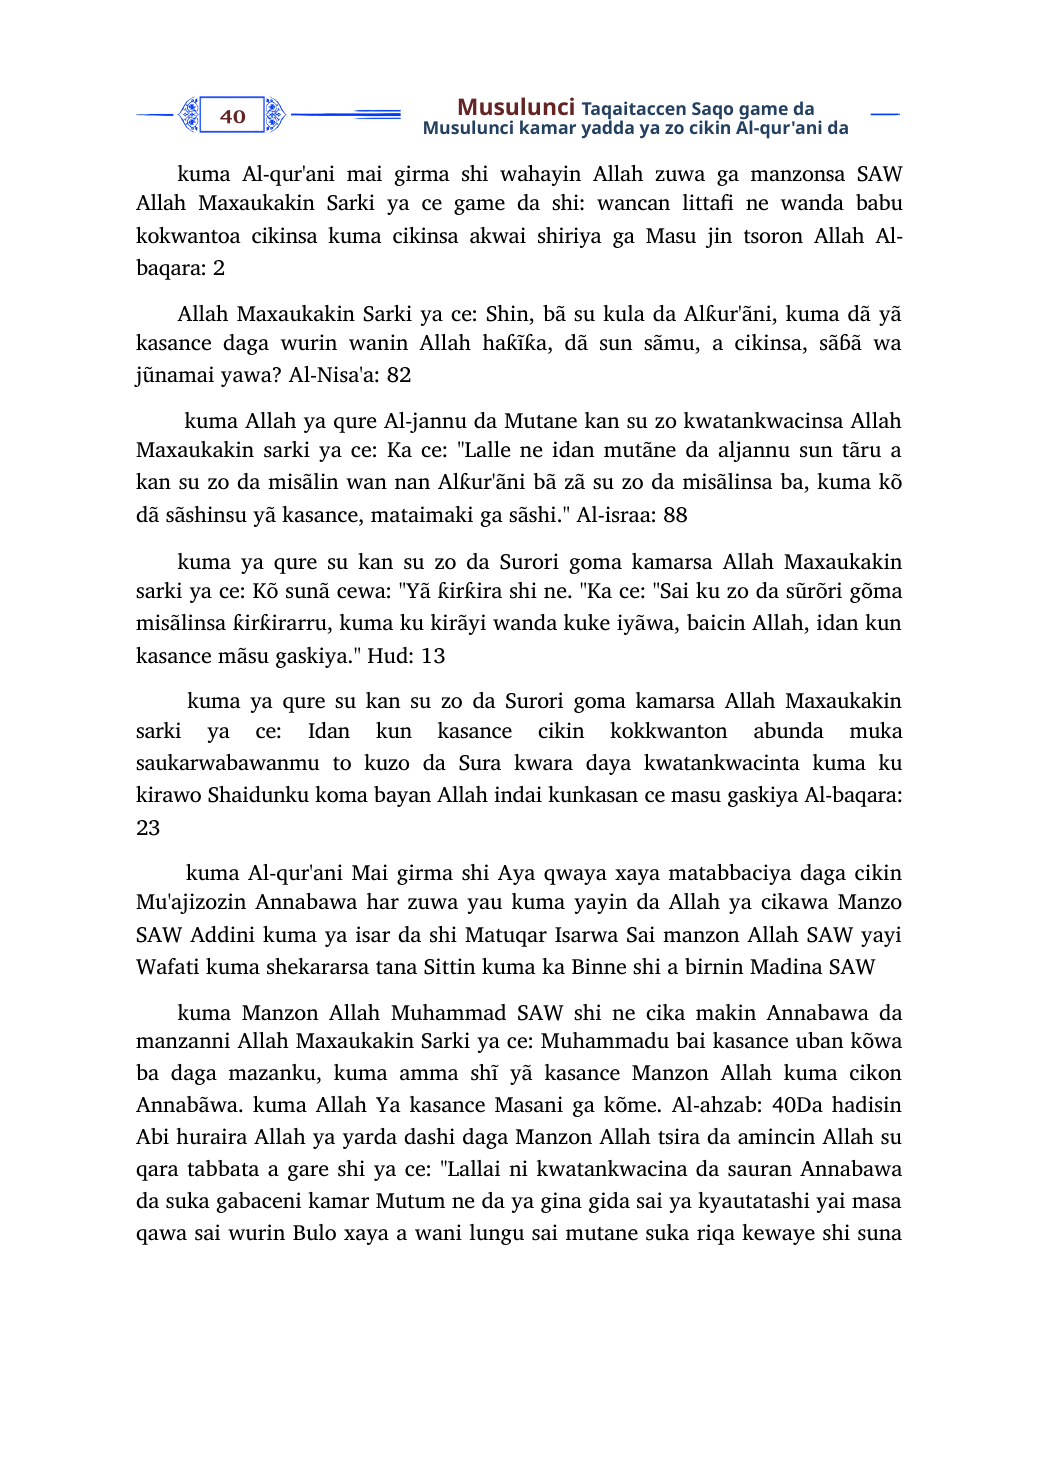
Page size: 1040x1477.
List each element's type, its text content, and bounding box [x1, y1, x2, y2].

subtitle kuma Al-qur'ani Mai girma shi Aya qwaya xaya matabbaciya daga cikin Mu'ajizozin Annabawa har zuwa yau kuma yayin da Allah ya cikawa Manzo SAW Addini kuma ya isar da shi Matuqar Isarwa Sai manzon Allah SAW yayi Wafati kuma shekararsa tana Sittin kuma ka Binne shi a birnin Madina SAW [136, 855, 903, 984]
subtitle kuma ya qure su kan su zo da Surori goma kamarsa Allah Maxaukakin sarki ya ce: Idan kun kasance cikin kokkwanton abunda muka saukarwabawanmu to kuzo da Sura kwara daya kwatankwacinta kuma ku kirawo Shaidunku koma bayan Allah indai kunkasan ce masu gaskiya Al-baqara: 23 [136, 683, 903, 844]
subtitle Allah Maxaukakin Sarki ya ce: Shin, bã su kula da Alƙur'ãni, kuma dã yã kasance daga wurin wanin Allah haƙĩƙa, dã sun sãmu, a cikinsa, sãɓã wa jũnamai yawa? Al-Nisa'a: 82 [136, 295, 903, 392]
picture [127, 93, 400, 136]
picture [871, 98, 913, 127]
subtitle kuma Allah ya qure Al-jannu da Mutane kan su zo kwatankwacinsa Allah Maxaukakin sarki ya ce: Ka ce: "Lalle ne idan mutãne da aljannu sun tãru a kan su zo da misãlin wan nan Alƙur'ãni bã zã su zo da misãlinsa ba, kuma kõ dã sãshinsu yã kasance, mataimaki ga sãshi." Al-israa: 88 [136, 403, 903, 532]
subtitle kuma Al-qur'ani mai girma shi wahayin Allah zuwa ga manzonsa SAW Allah Maxaukakin Sarki ya ce game da shi: wancan littafi ne wanda babu kokwantoa cikinsa kuma cikinsa akwai shiriya ga Masu jin tsoron Allah Al-baqara: 2 [136, 156, 903, 285]
subtitle kuma ya qure su kan su zo da Surori goma kamarsa Allah Maxaukakin sarki ya ce: Kõ sunã cewa: "Yã ƙirƙira shi ne. "Ka ce: "Sai ku zo da sũrõri gõma misãlinsa ƙirƙirarru, kuma ku kirãyi wanda kuke iyãwa, baicin Allah, idan kun kasance mãsu gaskiya." Hud: 13 [136, 544, 903, 673]
